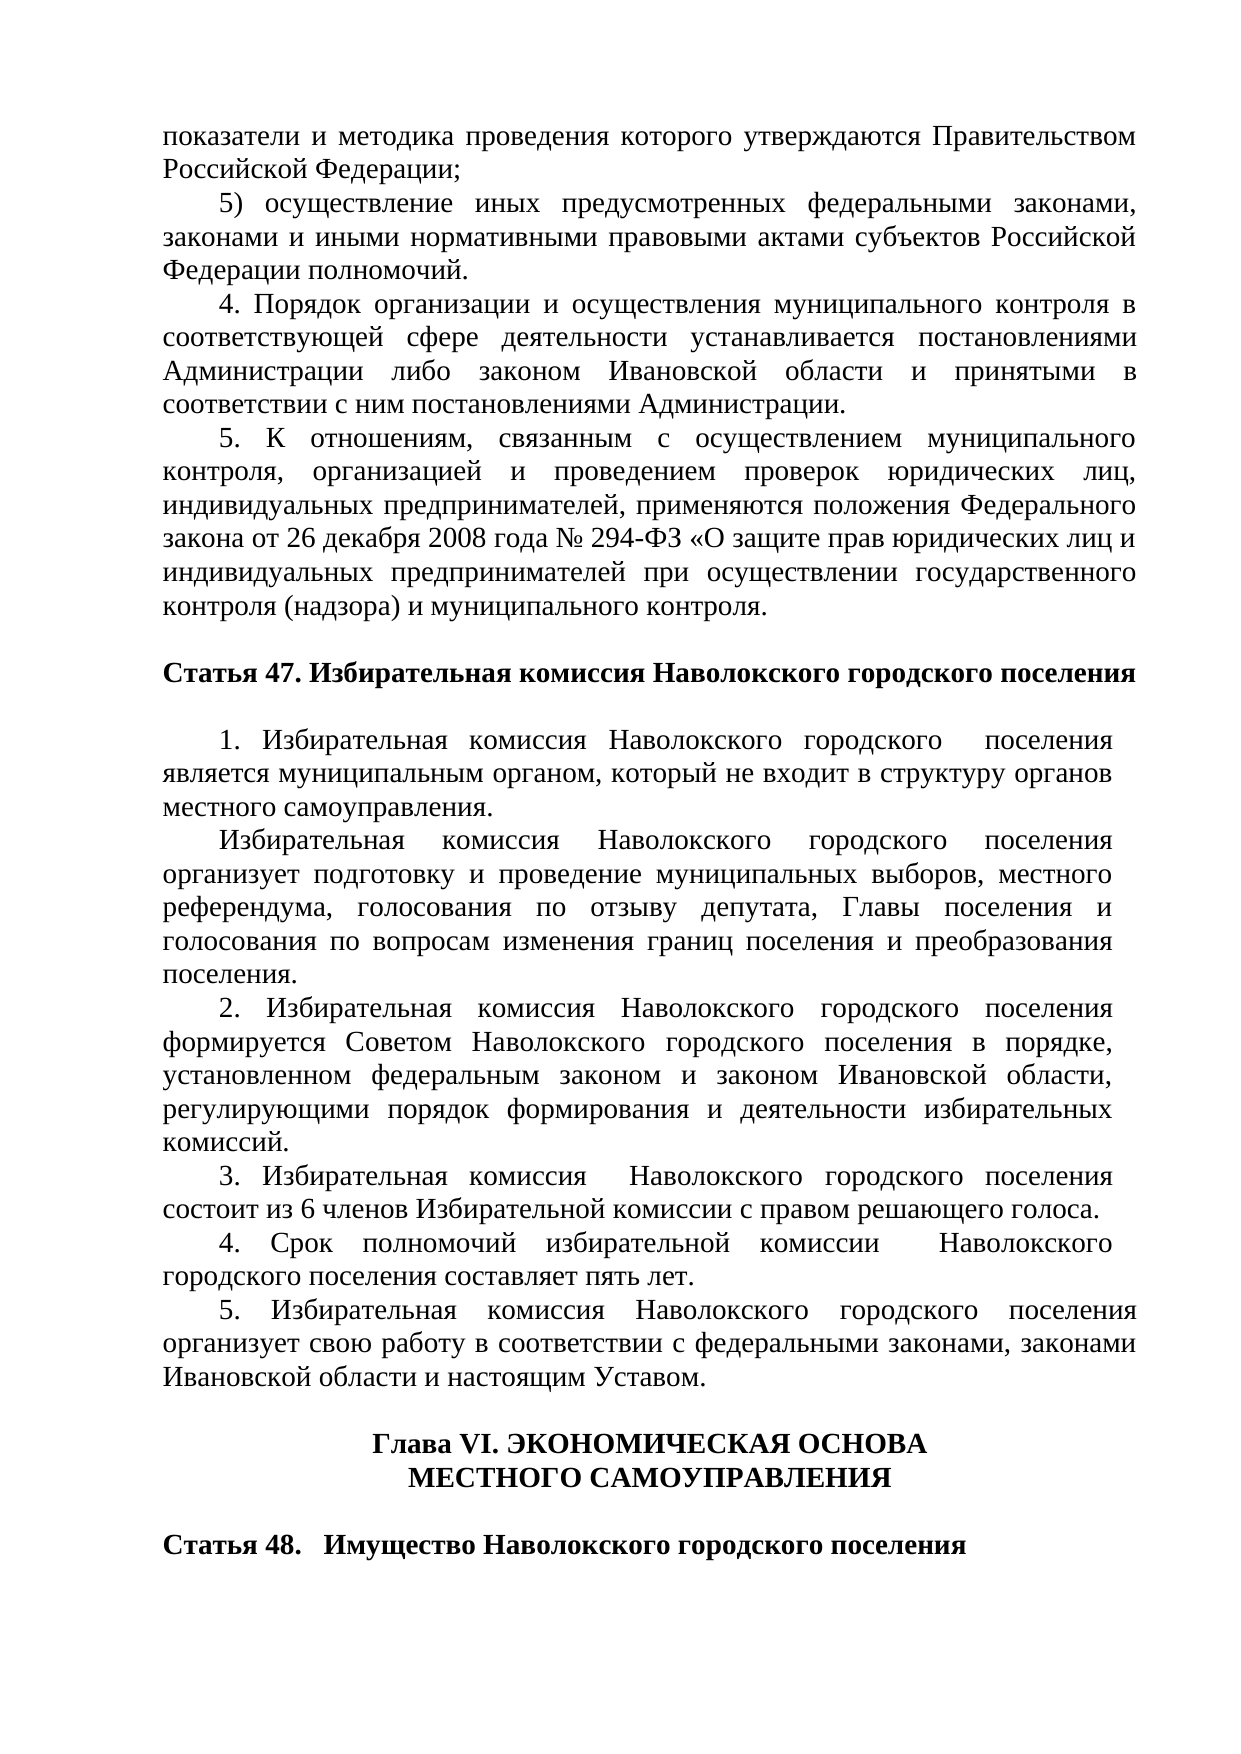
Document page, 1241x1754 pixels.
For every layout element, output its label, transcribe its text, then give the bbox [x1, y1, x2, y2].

text Статья 48. Имущество Наволокского городского поселения [162, 1527, 1137, 1560]
text Избирательная комиссия Наволокского городского поселения организует подготовку и проведение муниципальных выборов, местного референдума, голосования по отзыву депутата, Главы поселения и голосования по вопросам изменения границ поселения и преобразования поселения. [162, 822, 1113, 990]
text 3. Избирательная комиссия Наволокского городского поселения состоит из 6 членов Избирательной комиссии с правом решающего голоса. [162, 1158, 1113, 1225]
text 4. Срок полномочий избирательной комиссии Наволокского городского поселения составляет пять лет. [162, 1225, 1113, 1292]
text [162, 118, 1137, 185]
text 5) осуществление иных предусмотренных федеральными законами, законами и иными нормативными правовыми актами субъектов Российской Федерации полномочий. [162, 185, 1137, 286]
text 5. Избирательная комиссия Наволокского городского поселения организует свою работу в соответствии с федеральными законами, законами Ивановской области и настоящим Уставом. [162, 1292, 1137, 1393]
text 5. К отношениям, связанным с осуществлением муниципального контроля, организацией и проведением проверок юридических лиц, индивидуальных предпринимателей, применяются положения Федерального закона от 26 декабря 2008 года № 294-ФЗ «О защите прав юридических лиц и индивидуальных предпринимателей при осуществлении государственного контроля (надзора) и муниципального контроля. [162, 420, 1137, 621]
text 4. Порядок организации и осуществления муниципального контроля в соответствующей сфере деятельности устанавливается постановлениями Администрации либо законом Ивановской области и принятыми в соответствии с ним постановлениями Администрации. [162, 286, 1137, 420]
text Глава VI. ЭКОНОМИЧЕСКАЯ ОСНОВА [162, 1426, 1137, 1460]
text 1. Избирательная комиссия Наволокского городского поселения является муниципальным органом, который не входит в структуру органов местного самоуправления. [162, 722, 1113, 822]
text 2. Избирательная комиссия Наволокского городского поселения формируется Советом Наволокского городского поселения в порядке, установленном федеральным законом и законом Ивановской области, регулирующими порядок формирования и деятельности избирательных комиссий. [162, 990, 1113, 1158]
text МЕСТНОГО САМОУПРАВЛЕНИЯ [162, 1460, 1137, 1493]
text Статья 47. Избирательная комиссия Наволокского городского поселения [162, 655, 1137, 688]
